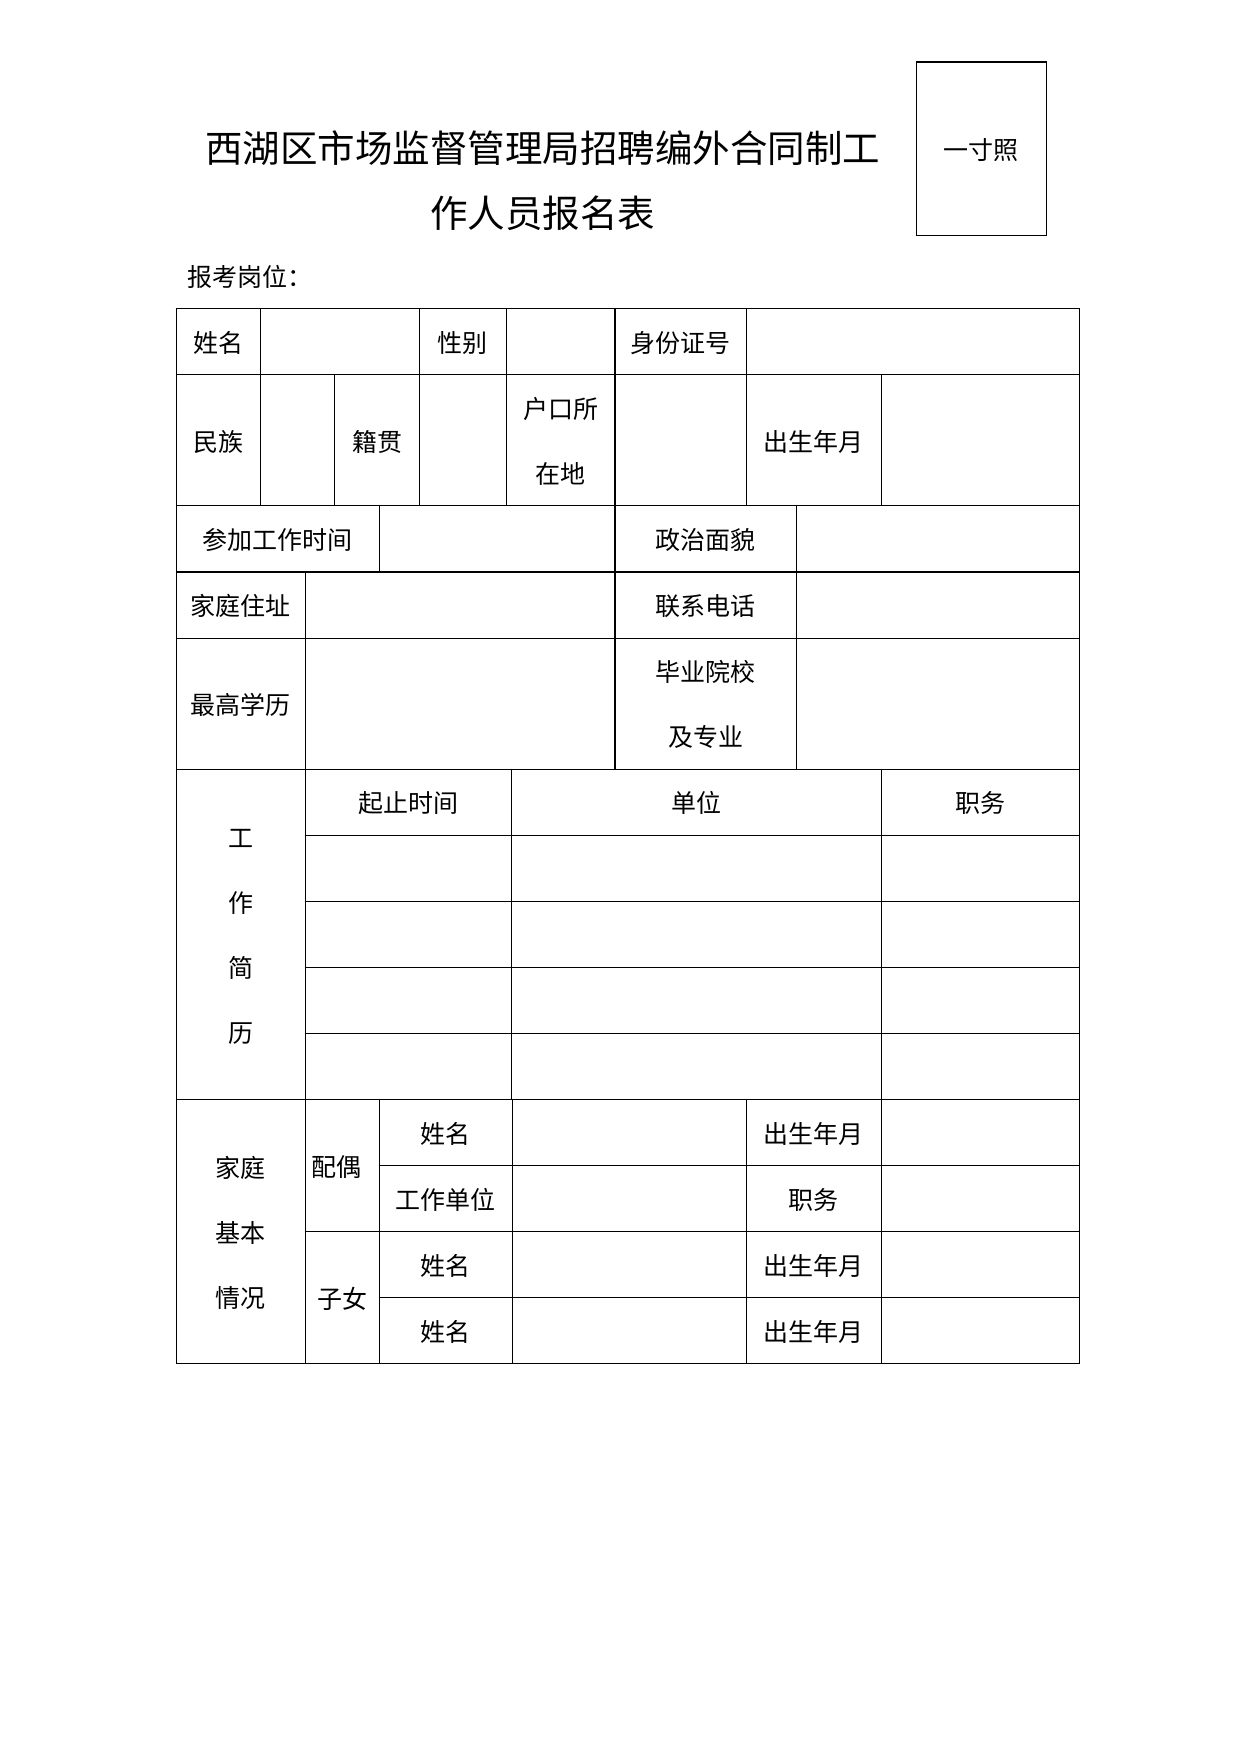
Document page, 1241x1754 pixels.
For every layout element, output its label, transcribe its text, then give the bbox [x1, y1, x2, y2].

table_cell 家庭住址 [177, 573, 305, 637]
table_cell [513, 1298, 746, 1363]
table_cell [797, 573, 1079, 637]
text 报考岗位： [187, 243, 1053, 308]
text 西湖区市场监督管理局招聘编外合同制工作人员报名表 [187, 113, 1053, 243]
table_cell 职务 [882, 770, 1079, 834]
table_cell [306, 836, 511, 901]
table_cell 联系电话 [616, 573, 796, 637]
table_cell 家庭 基本 情况 [177, 1100, 305, 1363]
table_cell [306, 902, 511, 967]
table_cell [797, 506, 1079, 571]
table_cell [380, 506, 614, 571]
table_cell [882, 1100, 1079, 1165]
table_cell 出生年月 [747, 1100, 881, 1165]
table_cell [513, 1166, 746, 1231]
table_cell 户口所在地 [507, 375, 614, 505]
table_cell 子女 [306, 1232, 379, 1363]
table_header [261, 309, 419, 374]
table_cell [616, 375, 746, 505]
table_cell 起止时间 [306, 770, 511, 834]
table_header [507, 309, 614, 374]
table_cell [882, 902, 1079, 967]
table_cell 民族 [177, 375, 260, 505]
table_cell [512, 1034, 881, 1099]
table_cell 出生年月 [747, 1232, 881, 1297]
table_cell [797, 639, 1079, 768]
table_cell [882, 1298, 1079, 1363]
table_cell [306, 1034, 511, 1099]
table_cell [306, 968, 511, 1033]
table_cell [513, 1232, 746, 1297]
table_cell 工作单位 [380, 1166, 512, 1231]
table_cell 最高学历 [177, 639, 305, 768]
table_header [747, 309, 1079, 374]
table_cell 配偶 [306, 1100, 379, 1231]
table_header 姓名 [177, 309, 260, 374]
table_cell 姓名 [380, 1298, 512, 1363]
table_cell [882, 968, 1079, 1033]
table_cell [261, 375, 334, 505]
table_cell 姓名 [380, 1232, 512, 1297]
table_cell [513, 1100, 746, 1165]
table_cell 工 作 简 历 [177, 770, 305, 1099]
table_cell [882, 375, 1079, 505]
table_cell [882, 1166, 1079, 1231]
table_cell 姓名 [380, 1100, 512, 1165]
table_cell [882, 1034, 1079, 1099]
table_cell 出生年月 [747, 375, 881, 505]
table_cell 毕业院校 及专业 [616, 639, 796, 768]
table_cell [512, 968, 881, 1033]
table_header 身份证号 [616, 309, 746, 374]
table_header 性别 [420, 309, 506, 374]
table_header 一寸照 [917, 63, 1046, 235]
table_cell 职务 [747, 1166, 881, 1231]
table_cell 政治面貌 [616, 506, 796, 571]
table_cell [306, 639, 614, 768]
table_cell 籍贯 [335, 375, 419, 505]
table_cell 单位 [512, 770, 881, 834]
table_cell [420, 375, 506, 505]
table_cell 出生年月 [747, 1298, 881, 1363]
table_cell [512, 836, 881, 901]
table_cell [512, 902, 881, 967]
table_cell 参加工作时间 [177, 506, 379, 571]
table_cell [882, 836, 1079, 901]
table_cell [306, 573, 614, 637]
table_cell [882, 1232, 1079, 1297]
